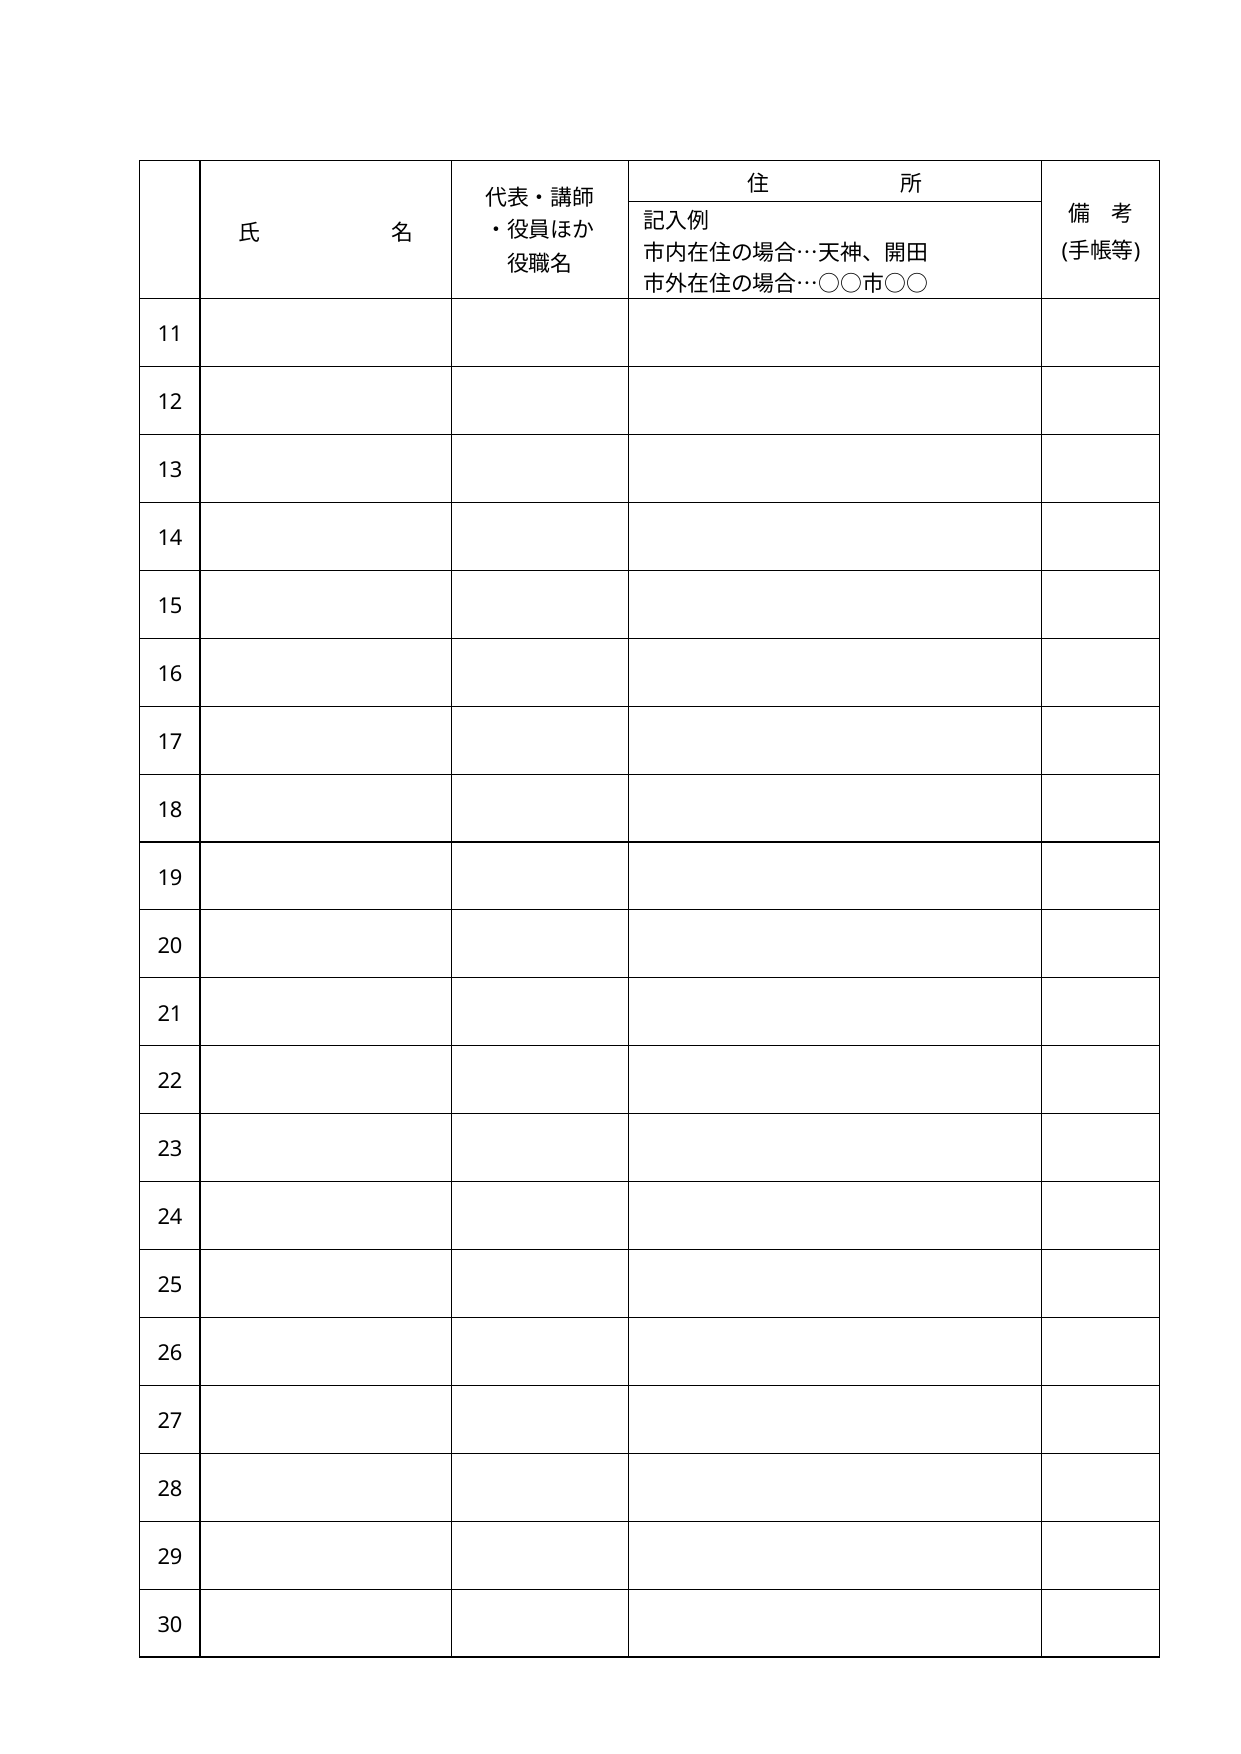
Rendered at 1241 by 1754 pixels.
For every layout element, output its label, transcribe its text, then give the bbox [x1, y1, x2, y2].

table_cell [452, 367, 628, 434]
table_cell [201, 639, 451, 706]
table_cell [452, 978, 628, 1045]
table_header 備 考 (手帳等) [1042, 161, 1159, 298]
table_cell [629, 1182, 1041, 1249]
table_cell [1042, 299, 1159, 366]
table_cell [452, 707, 628, 773]
table_cell [452, 299, 628, 366]
table_cell 20 [140, 910, 199, 977]
table_cell 15 [140, 571, 199, 638]
table_cell [452, 1114, 628, 1181]
table_cell [1042, 1386, 1159, 1453]
table_cell [629, 367, 1041, 434]
table_header 住 所 [629, 161, 1041, 201]
table_cell [1042, 367, 1159, 434]
table_cell [452, 1590, 628, 1656]
table_cell [452, 639, 628, 706]
table_cell [201, 1250, 451, 1317]
table_cell [629, 1386, 1041, 1453]
table_cell [201, 1522, 451, 1588]
table_header 代表・講師 ・役員ほか 役職名 [452, 161, 628, 298]
table_cell 24 [140, 1182, 199, 1249]
table_cell 22 [140, 1046, 199, 1113]
table_cell [1042, 1590, 1159, 1656]
table_cell [201, 1454, 451, 1521]
table_cell [201, 503, 451, 570]
table_cell [1042, 1046, 1159, 1113]
table_cell [201, 910, 451, 977]
table_cell [629, 1250, 1041, 1317]
table_cell [629, 775, 1041, 841]
table_cell [201, 775, 451, 841]
table_cell 19 [140, 843, 199, 909]
table_cell [452, 571, 628, 638]
table_cell [452, 1454, 628, 1521]
table_cell [1042, 503, 1159, 570]
table_cell [629, 1046, 1041, 1113]
table_cell [629, 571, 1041, 638]
table_cell [1042, 435, 1159, 502]
table_cell 23 [140, 1114, 199, 1181]
table_cell [201, 1590, 451, 1656]
table_cell 11 [140, 299, 199, 366]
table_cell [1042, 571, 1159, 638]
table_cell [629, 910, 1041, 977]
table_cell 29 [140, 1522, 199, 1588]
table_cell [629, 1454, 1041, 1521]
table_cell 14 [140, 503, 199, 570]
table_cell [452, 1046, 628, 1113]
table_cell [629, 1318, 1041, 1385]
table_cell [1042, 1114, 1159, 1181]
table_cell [629, 1522, 1041, 1588]
table_cell [452, 1250, 628, 1317]
table_cell [452, 843, 628, 909]
table_cell [452, 435, 628, 502]
table_cell [201, 367, 451, 434]
table_cell [201, 707, 451, 773]
table_cell [1042, 1182, 1159, 1249]
table_cell [452, 1318, 628, 1385]
table_cell 17 [140, 707, 199, 773]
table_cell [201, 1318, 451, 1385]
table_cell [1042, 775, 1159, 841]
table_cell [629, 978, 1041, 1045]
table_header 氏 名 [201, 161, 451, 298]
table_cell 26 [140, 1318, 199, 1385]
table_cell [452, 503, 628, 570]
table_cell 25 [140, 1250, 199, 1317]
table_cell 30 [140, 1590, 199, 1656]
table_cell [629, 299, 1041, 366]
table_header [140, 161, 199, 298]
table_cell [1042, 910, 1159, 977]
table_cell 記入例 市内在住の場合…天神、開田 市外在住の場合…○○市○○ [629, 202, 1041, 298]
table_cell [201, 1046, 451, 1113]
table_cell 16 [140, 639, 199, 706]
table_cell [1042, 1250, 1159, 1317]
table_cell 12 [140, 367, 199, 434]
table_cell [201, 978, 451, 1045]
table_cell [201, 1386, 451, 1453]
table_cell [1042, 639, 1159, 706]
table_cell 18 [140, 775, 199, 841]
table_cell [629, 843, 1041, 909]
table_cell [629, 1114, 1041, 1181]
table_cell [201, 1182, 451, 1249]
table_cell [1042, 1454, 1159, 1521]
table_cell [629, 435, 1041, 502]
table_cell [629, 639, 1041, 706]
table_cell [629, 707, 1041, 773]
table_cell [452, 775, 628, 841]
table_cell 28 [140, 1454, 199, 1521]
table_cell [452, 1522, 628, 1588]
table_cell [452, 1386, 628, 1453]
table_cell [201, 435, 451, 502]
table_cell [1042, 843, 1159, 909]
table_cell [201, 1114, 451, 1181]
table_cell 27 [140, 1386, 199, 1453]
table_cell [1042, 707, 1159, 773]
table_cell [452, 1182, 628, 1249]
table_cell [629, 1590, 1041, 1656]
table_cell [201, 299, 451, 366]
table_cell [1042, 1318, 1159, 1385]
table_cell 21 [140, 978, 199, 1045]
table_cell [629, 503, 1041, 570]
table_cell [1042, 978, 1159, 1045]
table_cell 13 [140, 435, 199, 502]
table_cell [201, 843, 451, 909]
table_cell [452, 910, 628, 977]
table_cell [201, 571, 451, 638]
table_cell [1042, 1522, 1159, 1588]
